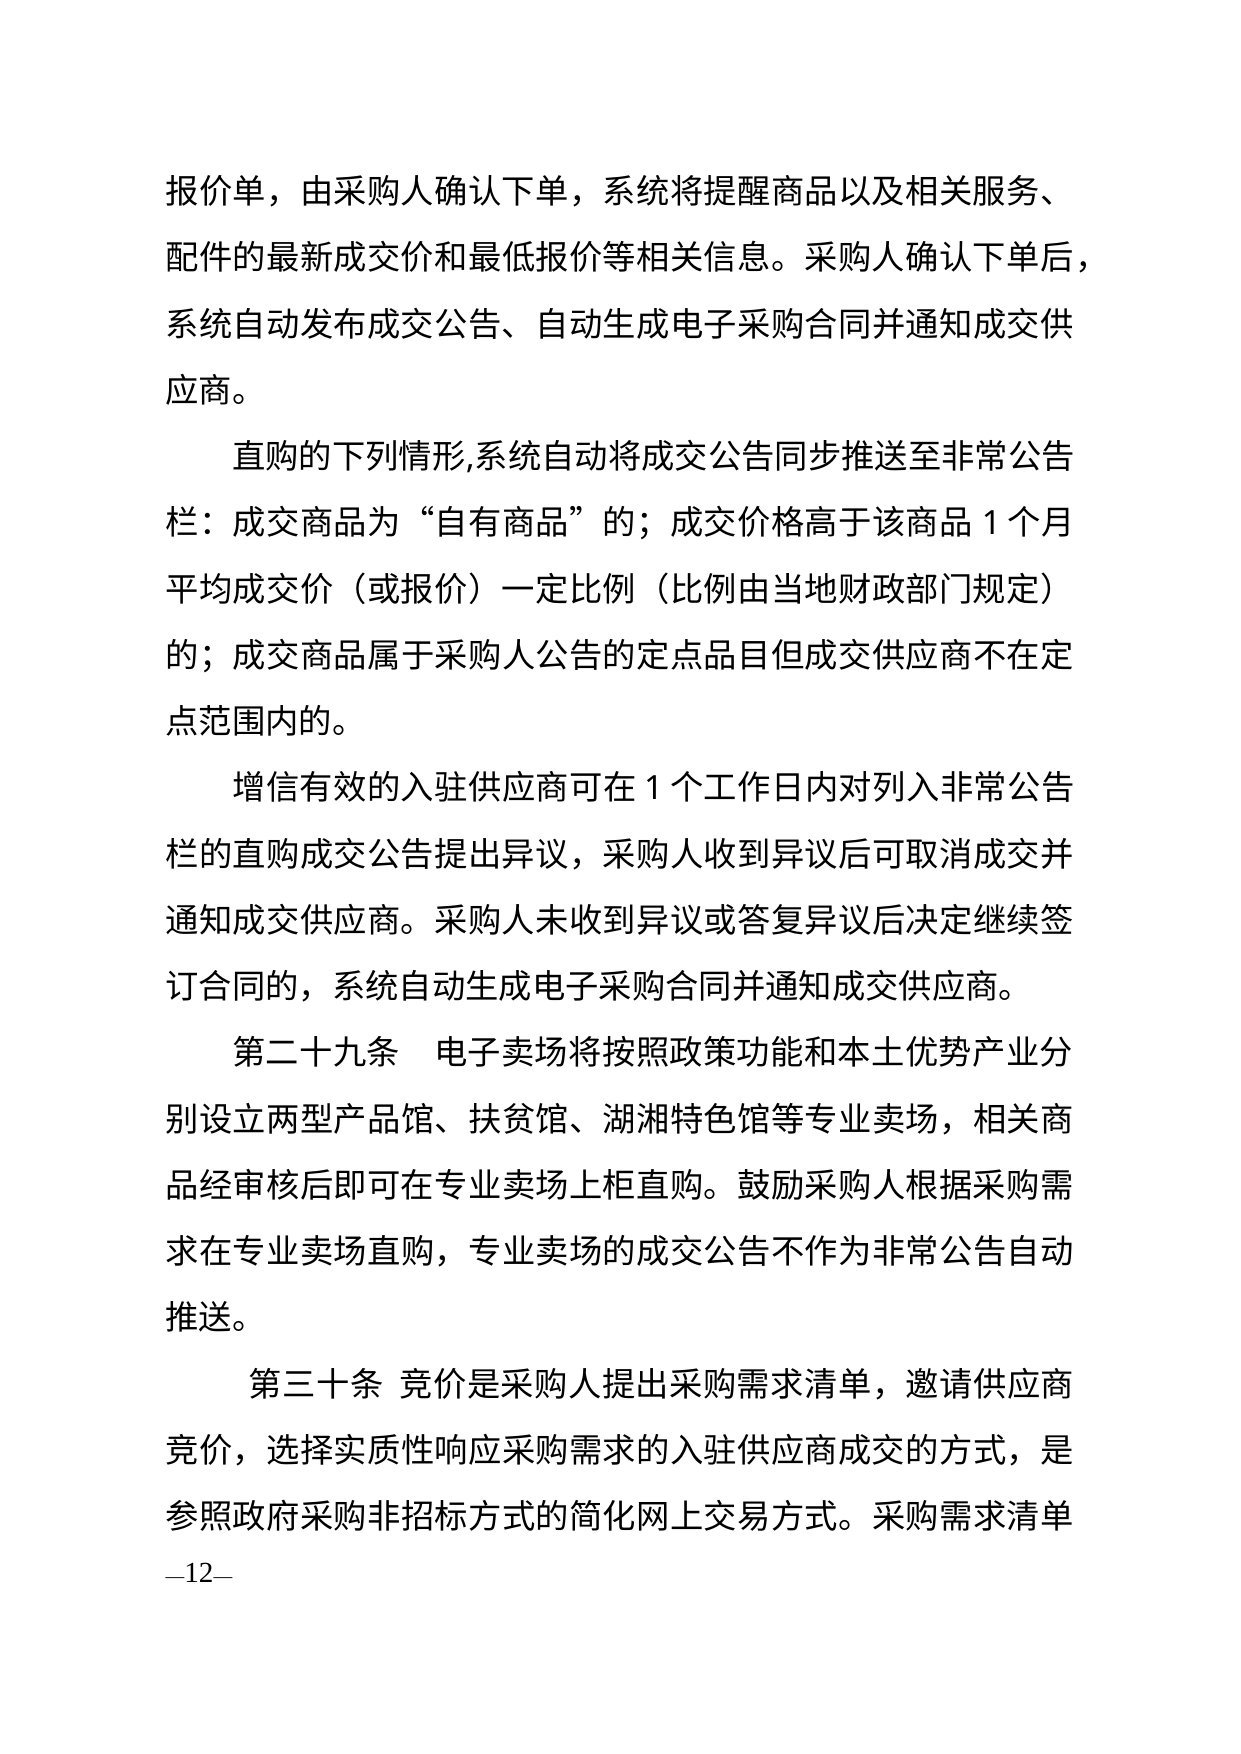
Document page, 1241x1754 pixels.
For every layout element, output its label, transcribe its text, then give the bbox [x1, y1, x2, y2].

text 直购的下列情形,系统自动将成交公告同步推送至非常公告栏：成交商品为“自有商品”的；成交价格高于该商品1个月平均成交价（或报价）一定比例（比例由当地财政部门规定）的；成交商品属于采购人公告的定点品目但成交供应商不在定点范围内的。 [165, 421, 1075, 752]
text 第二十九条 电子卖场将按照政策功能和本土优势产业分别设立两型产品馆、扶贫馆、湖湘特色馆等专业卖场，相关商品经审核后即可在专业卖场上柜直购。鼓励采购人根据采购需求在专业卖场直购，专业卖场的成交公告不作为非常公告自动推送。 [165, 1017, 1075, 1348]
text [165, 1348, 1075, 1547]
text 增信有效的入驻供应商可在1个工作日内对列入非常公告栏的直购成交公告提出异议，采购人收到异议后可取消成交并通知成交供应商。采购人未收到异议或答复异议后决定继续签订合同的，系统自动生成电子采购合同并通知成交供应商。 [165, 752, 1075, 1017]
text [165, 156, 1075, 421]
